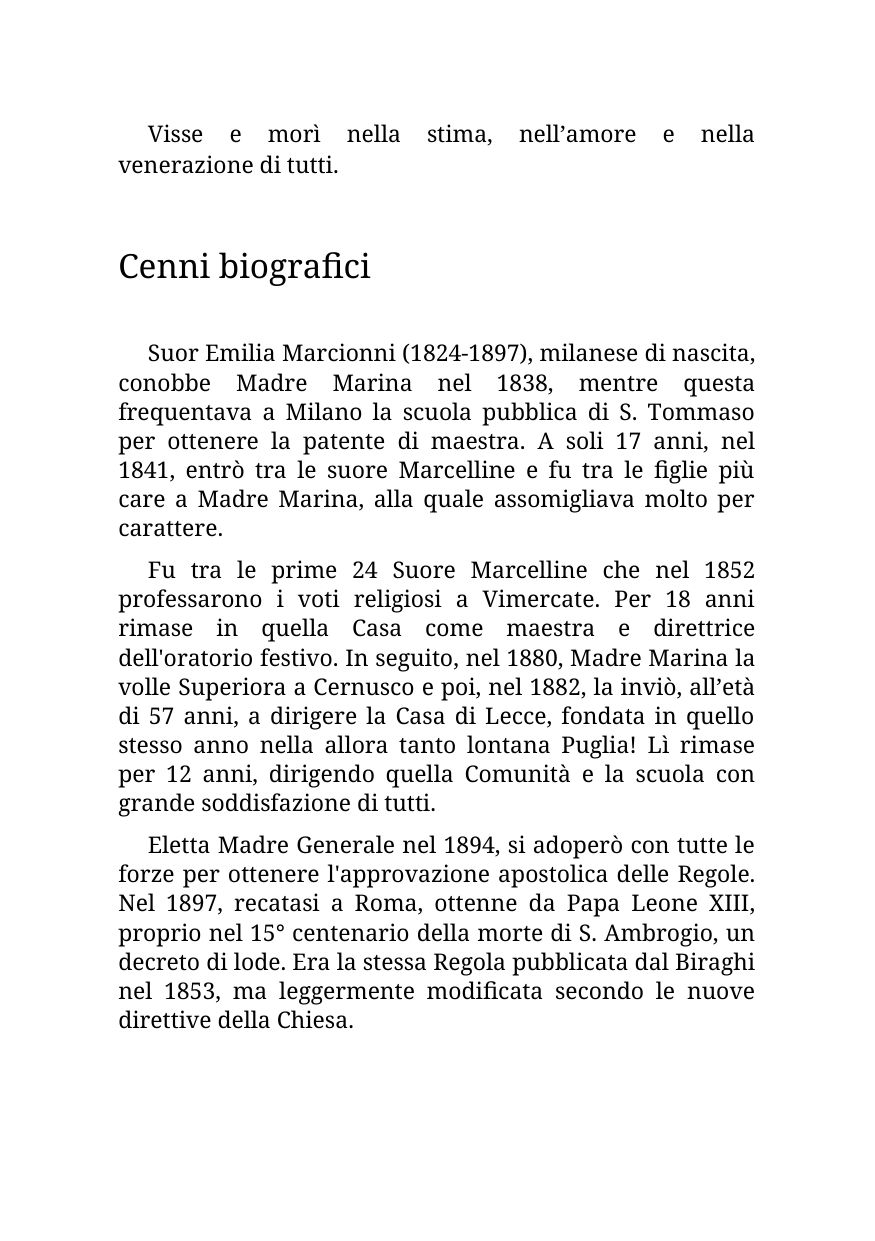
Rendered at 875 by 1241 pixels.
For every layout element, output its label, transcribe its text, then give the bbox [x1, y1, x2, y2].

text Visse e morì nella stima, nell’amore e nella venerazione di tutti. [118, 118, 756, 181]
text Fu tra le prime 24 Suore Marcelline che nel 1852 professarono i voti religiosi a Vimercate. Per 18 anni rimase in quella Casa come maestra e direttrice dell'oratorio festivo. In seguito, nel 1880, Madre Marina la volle Superiora a Cernusco e poi, nel 1882, la inviò, all’età di 57 anni, a dirigere la Casa di Lecce, fondata in quello stesso anno nella allora tanto lontana Puglia! Lì rimase per 12 anni, dirigendo quella Comunità e la scuola con grande soddisfazione di tutti. [118, 555, 756, 818]
text Cenni biografici [118, 243, 756, 288]
text Suor Emilia Marcionni (1824-1897), milanese di nascita, conobbe Madre Marina nel 1838, mentre questa frequentava a Milano la scuola pubblica di S. Tommaso per ottenere la patente di maestra. A soli 17 anni, nel 1841, entrò tra le suore Marcelline e fu tra le figlie più care a Madre Marina, alla quale assomigliava molto per carattere. [118, 338, 756, 543]
text Eletta Madre Generale nel 1894, si adoperò con tutte le forze per ottenere l'approvazione apostolica delle Regole. Nel 1897, recatasi a Roma, ottenne da Papa Leone XIII, proprio nel 15° centenario della morte di S. Ambrogio, un decreto di lode. Era la stessa Regola pubblicata dal Biraghi nel 1853, ma leggermente modificata secondo le nuove direttive della Chiesa. [118, 830, 756, 1034]
